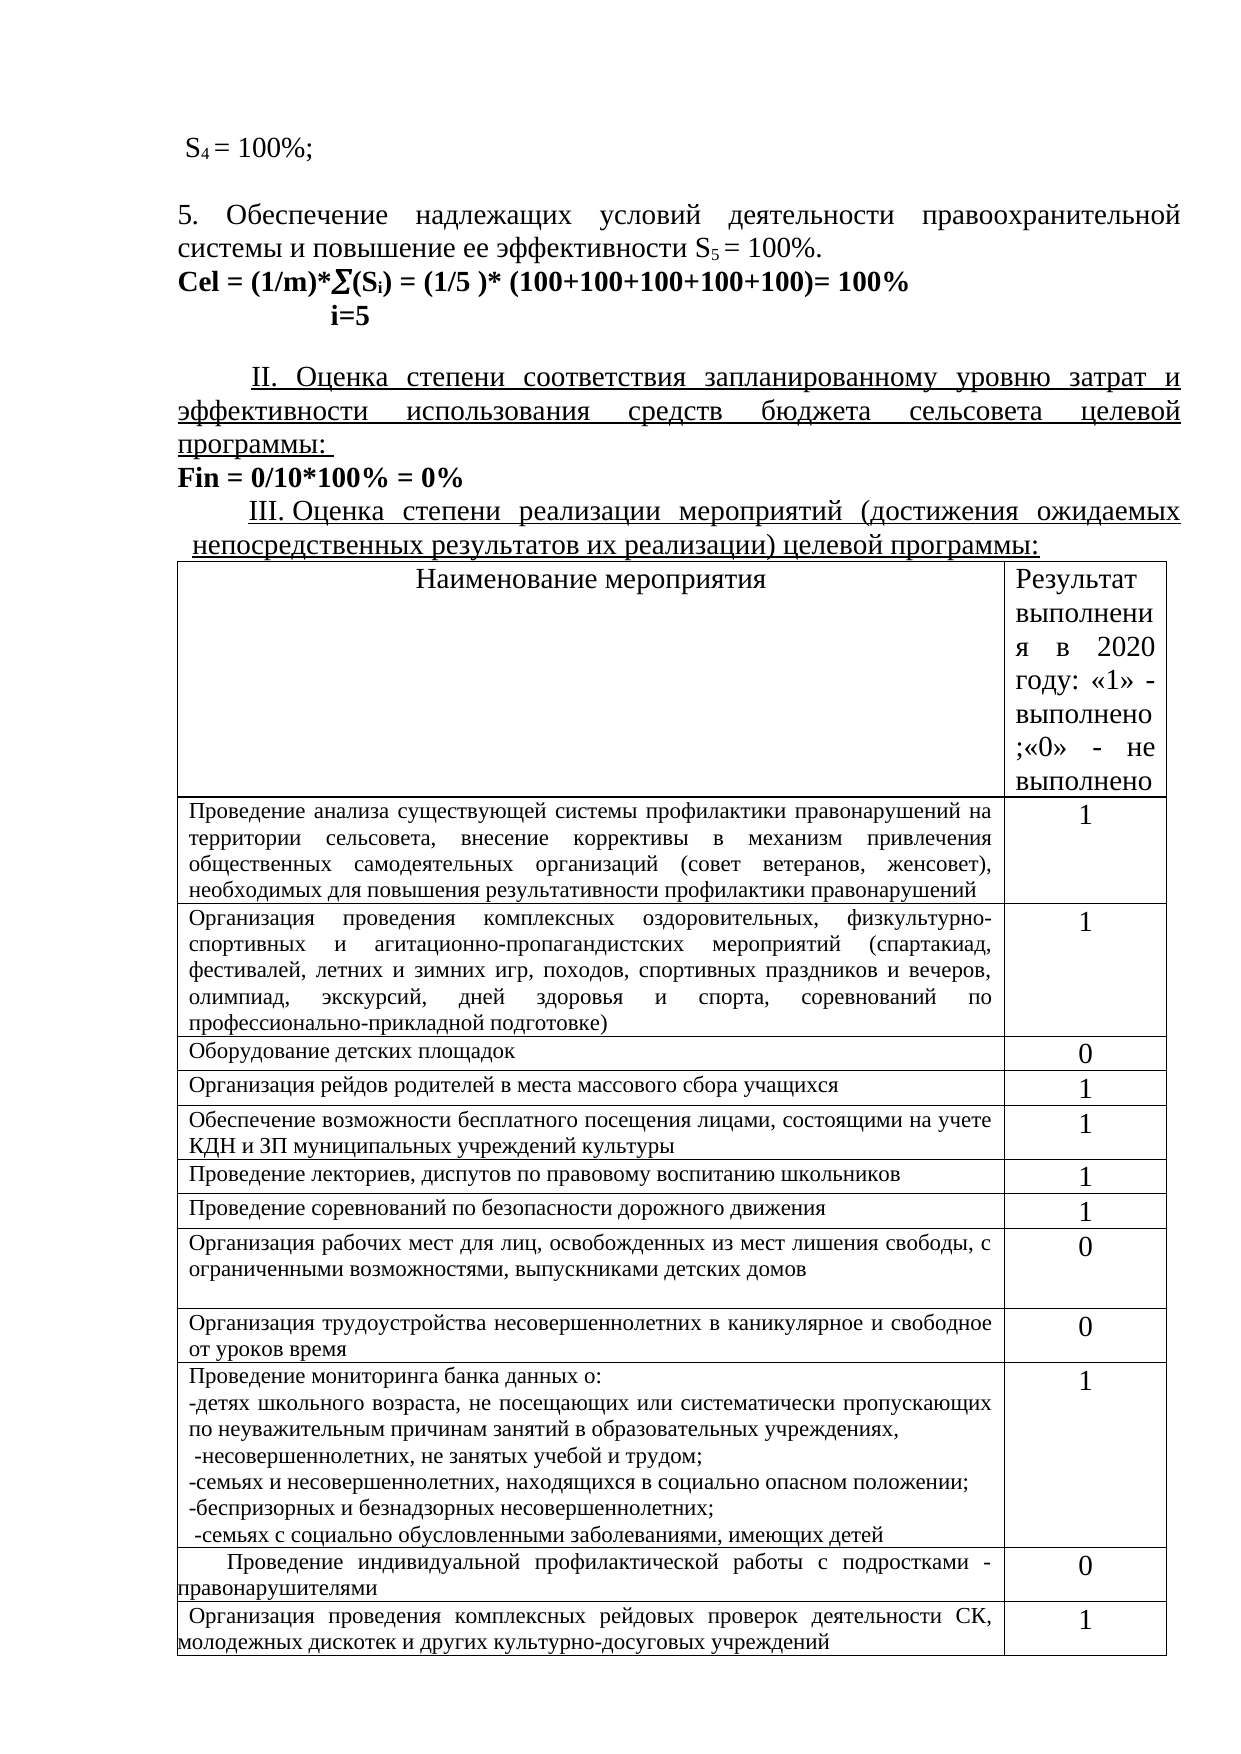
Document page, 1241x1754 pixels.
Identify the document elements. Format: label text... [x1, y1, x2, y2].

text II. Оценка степени соответствия запланированному уровню затрат и эффективности использования средств бюджета сельсовета целевой программы: [177, 359, 1181, 422]
text II. Оценка степени соответствия запланированному уровню затрат и эффективности использования средств бюджета сельсовета целевой программы: [177, 423, 1181, 460]
table_cell 1 [1005, 1160, 1166, 1193]
table_cell Проведение мониторинга банка данных о: -детях школьного возраста, не посещающих или систематически пропускающих по неуважительным причинам занятий в образовательных учреждениях, -несовершеннолетних, не занятых учебой и трудом; -семьях и несовершеннолетних, находящихся в социально опасном положении; -беспризорных и безнадзорных несовершеннолетних; -семьях с социально обусловленными заболеваниями, имеющих детей [178, 1363, 1004, 1547]
table_cell Организация трудоустройства несовершеннолетних в каникулярное и свободное от уроков время [178, 1309, 1004, 1362]
text i=5 [177, 298, 1181, 331]
table_header Результат выполнения в 2020 году: «1» - выполнено;«0» - не выполнено [1005, 562, 1166, 796]
text 5. Обеспечение надлежащих условий деятельности правоохранительной системы и повышение ее эффективности S5 = 100%. [177, 197, 1181, 264]
text Cel = (1/m)*(Si) = (1/5 )* (100+100+100+100+100)= 100% [177, 264, 1181, 298]
table_header Наименование мероприятия [178, 562, 1004, 796]
table_cell Организация проведения комплексных рейдовых проверок деятельности СК, молодежных дискотек и других культурно-досуговых учреждений [178, 1602, 1004, 1654]
table_cell Проведение соревнований по безопасности дорожного движения [178, 1194, 1004, 1228]
table_cell 1 [1005, 1194, 1166, 1228]
table_cell Организация рабочих мест для лиц, освобожденных из мест лишения свободы, с ограниченными возможностями, выпускниками детских домов [178, 1229, 1004, 1308]
text S4 = 100%; [177, 130, 1181, 163]
table_cell Проведение анализа существующей системы профилактики правонарушений на территории сельсовета, внесение коррективы в механизм привлечения общественных самодеятельных организаций (совет ветеранов, женсовет), необходимых для повышения результативности профилактики правонарушений [178, 798, 1004, 903]
text III. Оценка степени реализации мероприятий (достижения ожидаемых непосредственных результатов их реализации) целевой программы: [192, 493, 1181, 561]
table_cell 0 [1005, 1548, 1166, 1601]
table_cell 0 [1005, 1309, 1166, 1362]
table_cell Проведение лекториев, диспутов по правовому воспитанию школьников [178, 1160, 1004, 1193]
table_cell 1 [1005, 1602, 1166, 1654]
table_cell 0 [1005, 1037, 1166, 1070]
text Fin = 0/10*100% = 0% [177, 460, 1181, 493]
table_cell 1 [1005, 798, 1166, 903]
table_cell Проведение индивидуальной профилактической работы с подростками - правонарушителями [178, 1548, 1004, 1601]
table_cell Обеспечение возможности бесплатного посещения лицами, состоящими на учете КДН и ЗП муниципальных учреждений культуры [178, 1106, 1004, 1158]
table_cell Организация рейдов родителей в места массового сбора учащихся [178, 1071, 1004, 1105]
table_cell Организация проведения комплексных оздоровительных, физкультурно-спортивных и агитационно-пропагандистских мероприятий (спартакиад, фестивалей, летних и зимних игр, походов, спортивных праздников и вечеров, олимпиад, экскурсий, дней здоровья и спорта, соревнований по профессионально-прикладной подготовке) [178, 904, 1004, 1036]
table_cell 1 [1005, 1363, 1166, 1547]
table_cell 1 [1005, 1106, 1166, 1158]
table_cell 1 [1005, 904, 1166, 1036]
table_cell 1 [1005, 1071, 1166, 1105]
table_cell 0 [1005, 1229, 1166, 1308]
table_cell Оборудование детских площадок [178, 1037, 1004, 1070]
